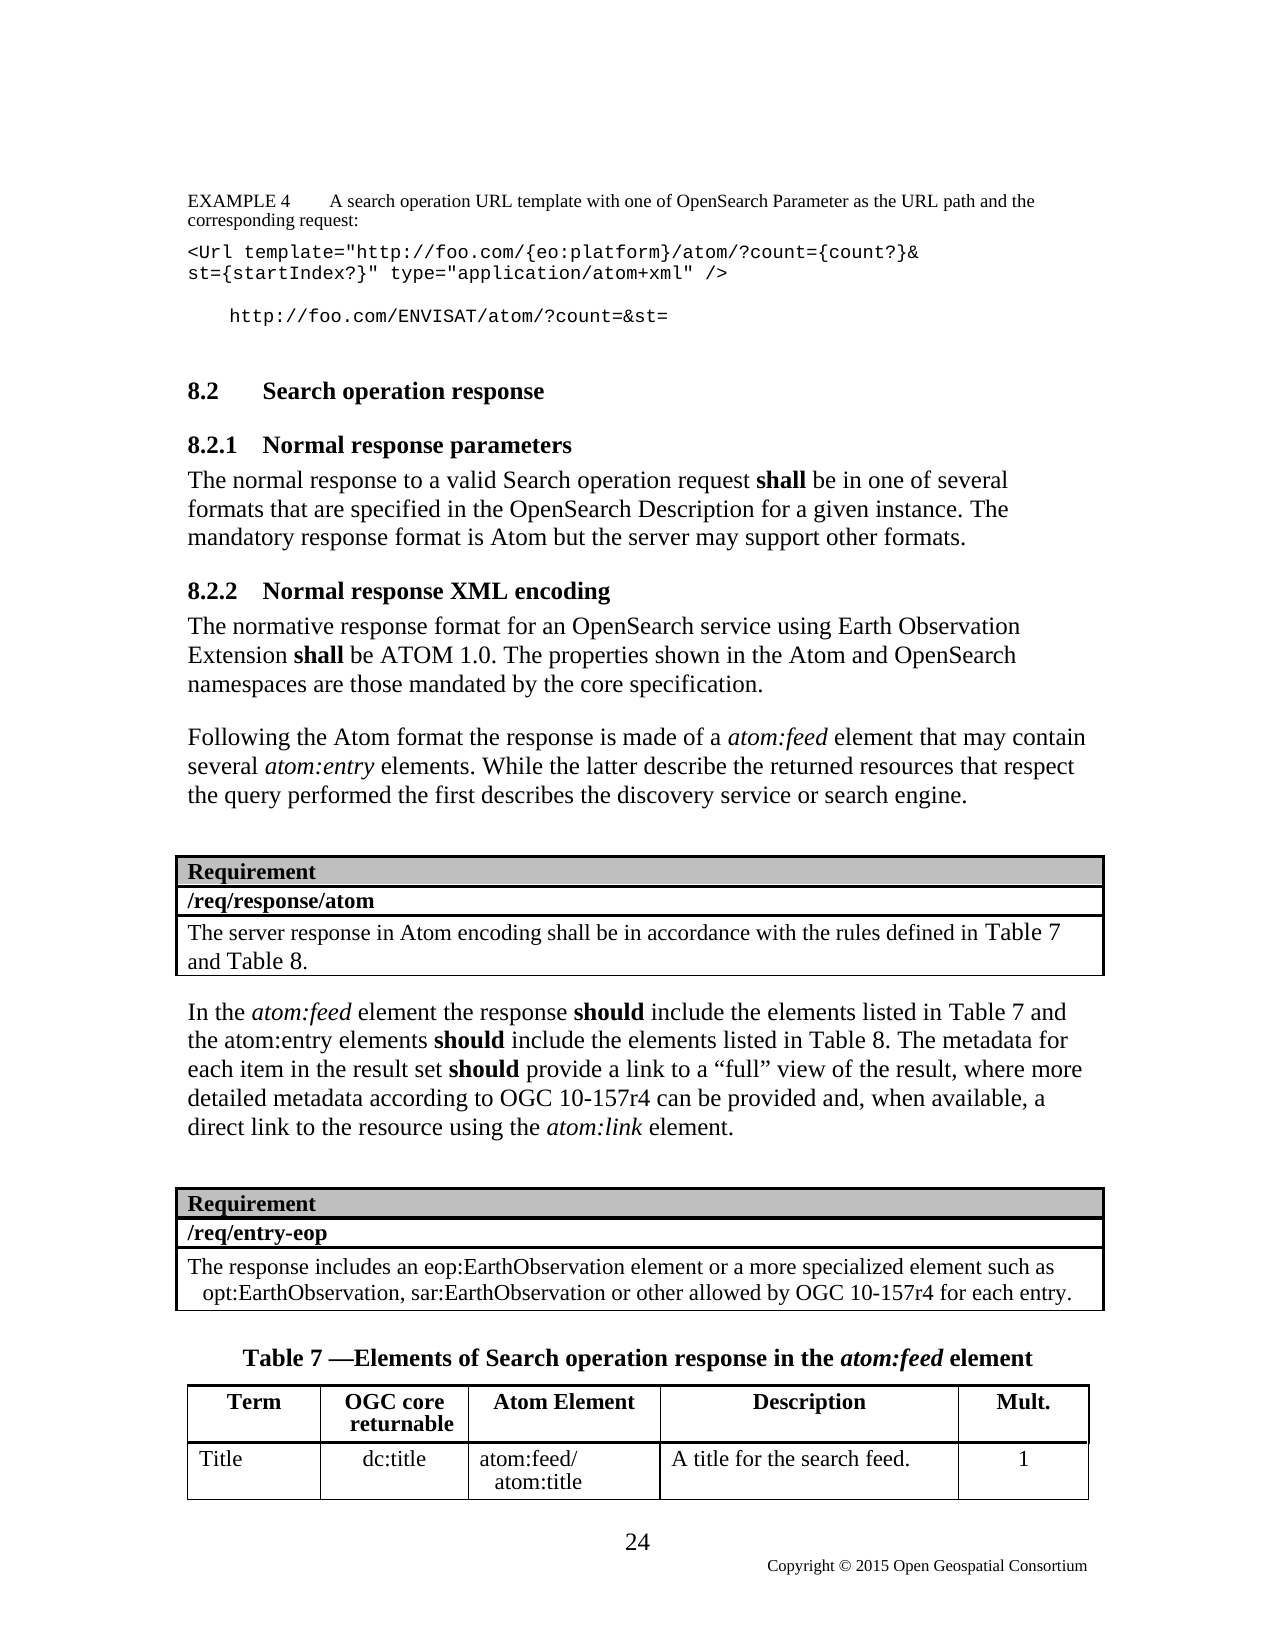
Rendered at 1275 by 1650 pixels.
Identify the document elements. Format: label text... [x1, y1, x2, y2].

table_cell /req/response/atom [178, 888, 1102, 914]
text Following the Atom format the response is made of a atom:feed element that may contain several atom:entry elements. While the latter describe the returned resources that respect the query performed the first describes the discovery service or search engine. [187, 722, 1087, 809]
text The normal response to a valid Search operation request shall be in one of several formats that are specified in the OpenSearch Description for a given instance. The mandatory response format is Atom but the server may support other formats. [187, 465, 1087, 551]
subtitle Search operation response [187, 376, 1087, 405]
table_cell dc:title [321, 1444, 468, 1498]
table_cell The server response in Atom encoding shall be in accordance with the rules defined in Table 7 and Table 8. [178, 917, 1102, 974]
text http://foo.com/ENVISAT/atom/?count=&st= [187, 306, 1087, 328]
table_header Requirement [178, 1190, 1102, 1216]
text <Url template="http://foo.com/{eo:platform}/atom/?count={count?}& st={startIndex?}" type="application/atom+xml" /> [187, 243, 1087, 285]
table_header OGC core returnable [321, 1387, 468, 1441]
title Table 7 —Elements of Search operation response in the atom:feed element [187, 1347, 1087, 1371]
text In the atom:feed element the response should include the elements listed in Table 7 and the atom:entry elements should include the elements listed in Table 8. The metadata for each item in the result set should provide a link to a “full” view of the result, where more detailed metadata according to OGC 10-157r4 can be provided and, when available, a direct link to the resource using the atom:link element. [187, 997, 1087, 1141]
table_cell Title [188, 1444, 320, 1498]
text EXAMPLE 4 A search operation URL template with one of OpenSearch Parameter as the URL path and the corresponding request: [187, 192, 1087, 230]
table_cell atom:feed/ atom:title [469, 1444, 659, 1498]
table_header Requirement [178, 858, 1102, 884]
table_cell A title for the search feed. [661, 1444, 958, 1498]
subtitle Normal response parameters [187, 430, 1087, 459]
table_cell The response includes an eop:EarthObservation element or a more specialized element such as opt:EarthObservation, sar:EarthObservation or other allowed by OGC 10-157r4 for each entry. [178, 1249, 1102, 1310]
table_header Mult. [959, 1387, 1088, 1441]
table_cell /req/entry-eop [178, 1220, 1102, 1246]
table_cell 1 mandatory [959, 1441, 1088, 1498]
text The normative response format for an OpenSearch service using Earth Observation Extension shall be ATOM 1.0. The properties shown in the Atom and OpenSearch namespaces are those mandated by the core specification. [187, 611, 1087, 697]
table_header Atom Element [469, 1387, 660, 1441]
table_header Term [188, 1387, 320, 1441]
subtitle Normal response XML encoding [187, 576, 1087, 605]
table_header Description [661, 1387, 958, 1441]
